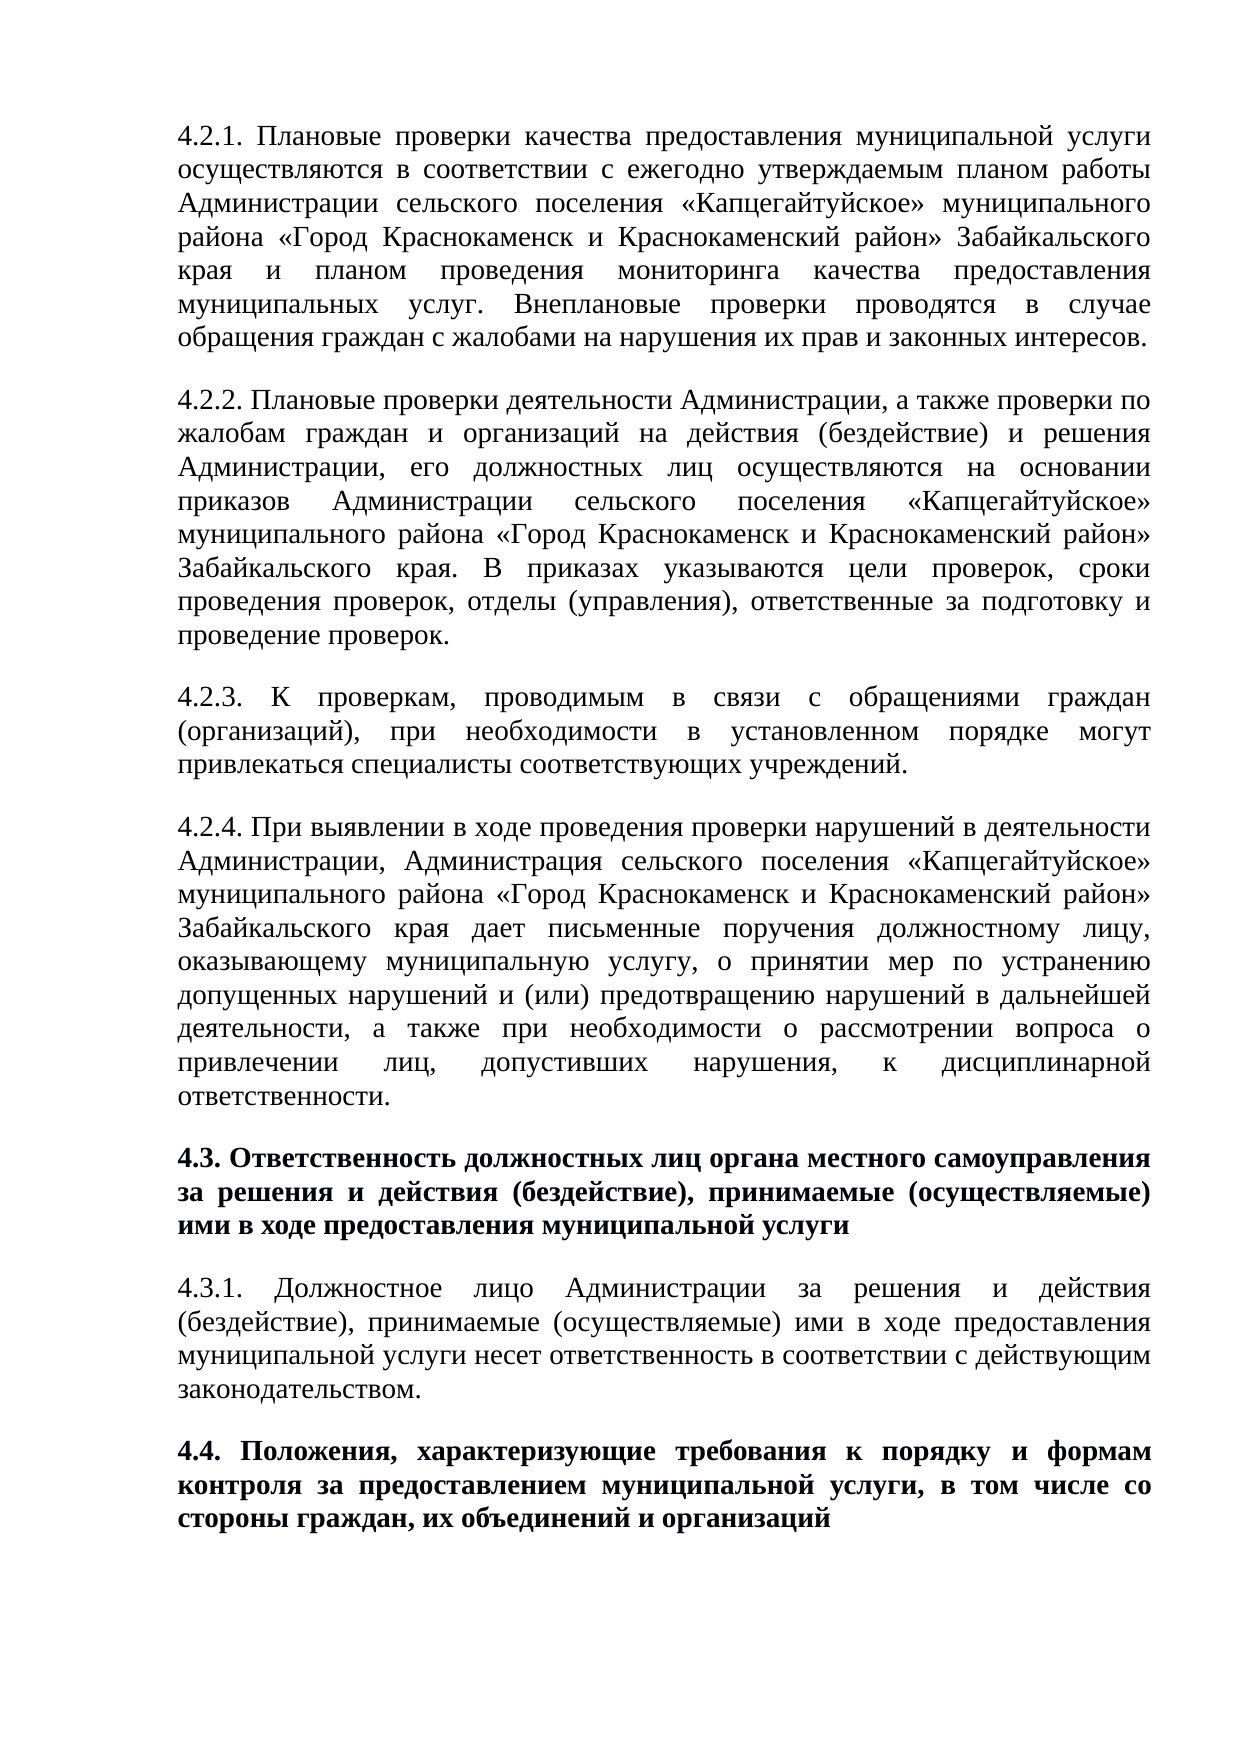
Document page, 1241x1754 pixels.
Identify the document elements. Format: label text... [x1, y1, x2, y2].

text 4.2.1. Плановые проверки качества предоставления муниципальной услуги осуществляются в соответствии с ежегодно утверждаемым планом работы Администрации сельского поселения «Капцегайтуйское» муниципального района «Город Краснокаменск и Краснокаменский район» Забайкальского края и планом проведения мониторинга качества предоставления муниципальных услуг. Внеплановые проверки проводятся в случае обращения граждан с жалобами на нарушения их прав и законных интересов. [177, 118, 1152, 353]
text 4.2.4. При выявлении в ходе проведения проверки нарушений в деятельности Администрации, Администрация сельского поселения «Капцегайтуйское» муниципального района «Город Краснокаменск и Краснокаменский район» Забайкальского края дает письменные поручения должностному лицу, оказывающему муниципальную услугу, о принятии мер по устранению допущенных нарушений и (или) предотвращению нарушений в дальнейшей деятельности, а также при необходимости о рассмотрении вопроса о привлечении лиц, допустивших нарушения, к дисциплинарной ответственности. [177, 809, 1152, 1111]
subtitle 4.3. Ответственность должностных лиц органа местного самоуправления за решения и действия (бездействие), принимаемые (осуществляемые) ими в ходе предоставления муниципальной услуги [177, 1140, 1152, 1241]
text 4.3.1. Должностное лицо Администрации за решения и действия (бездействие), принимаемые (осуществляемые) ими в ходе предоставления муниципальной услуги несет ответственность в соответствии с действующим законодательством. [177, 1270, 1152, 1404]
text 4.2.3. К проверкам, проводимым в связи с обращениями граждан (организаций), при необходимости в установленном порядке могут привлекаться специалисты соответствующих учреждений. [177, 679, 1152, 780]
text 4.2.2. Плановые проверки деятельности Администрации, а также проверки по жалобам граждан и организаций на действия (бездействие) и решения Администрации, его должностных лиц осуществляются на основании приказов Администрации сельского поселения «Капцегайтуйское» муниципального района «Город Краснокаменск и Краснокаменский район» Забайкальского края. В приказах указываются цели проверок, сроки проведения проверок, отделы (управления), ответственные за подготовку и проведение проверок. [177, 382, 1152, 650]
subtitle 4.4. Положения, характеризующие требования к порядку и формам контроля за предоставлением муниципальной услуги, в том числе со стороны граждан, их объединений и организаций [177, 1433, 1152, 1534]
